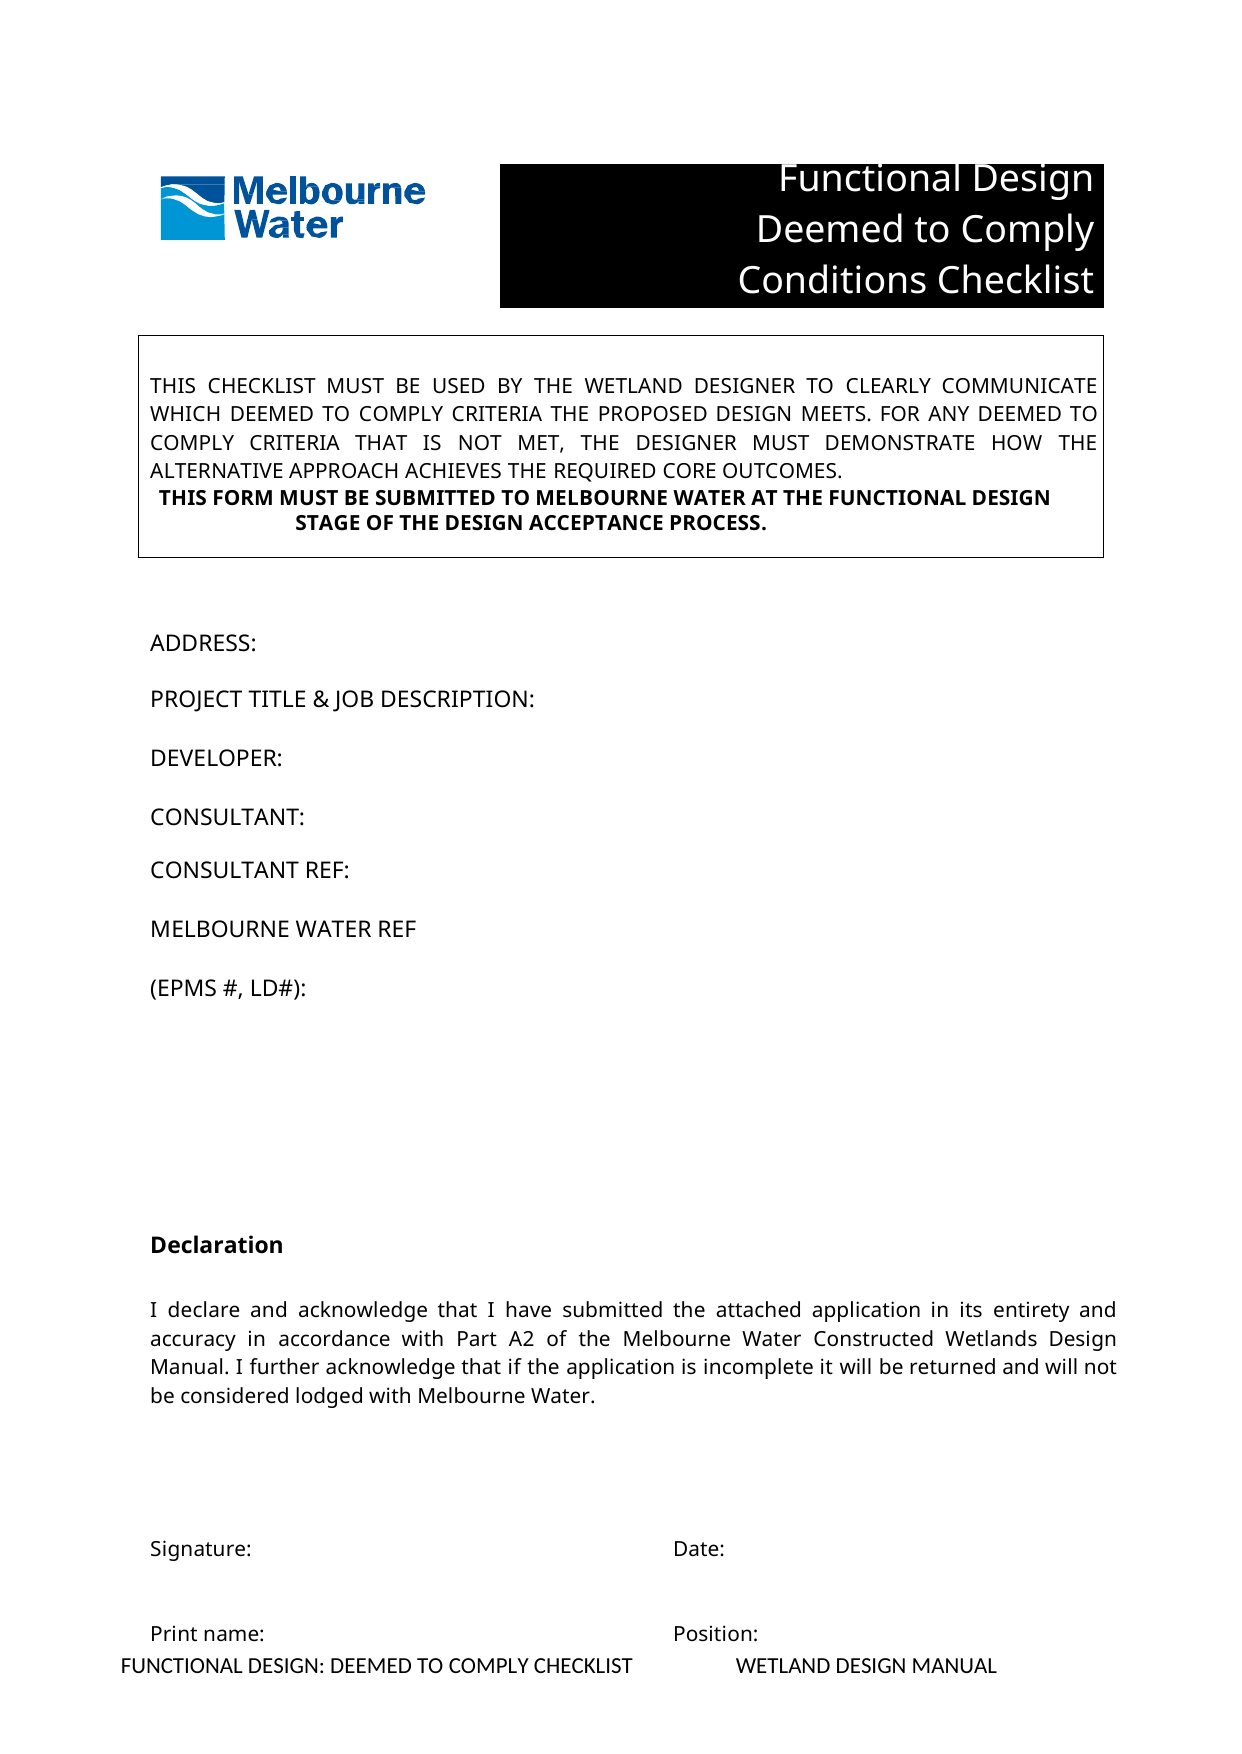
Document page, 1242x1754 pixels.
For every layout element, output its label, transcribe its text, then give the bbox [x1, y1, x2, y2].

text THIS CHECKLIST MUST BE USED BY THE WETLAND DESIGNER TO CLEARLY COMMUNICATE WHICH DEEMED TO COMPLY CRITERIA THE PROPOSED DESIGN MEETS. FOR ANY DEEMED TO COMPLY CRITERIA THAT IS NOT MET, THE DESIGNER MUST DEMONSTRATE HOW THE ALTERNATIVE APPROACH ACHIEVES THE REQUIRED CORE OUTCOMES. [150, 371, 1098, 485]
text CONSULTANT REF: MELBOURNE WATER REF (EPMS #, LD#): [150, 854, 456, 1004]
text THIS FORM MUST BE SUBMITTED TO MELBOURNE WATER AT THE FUNCTIONAL DESIGN STAGE OF THE DESIGN ACCEPTANCE PROCESS. [159, 485, 1089, 536]
text Signature: Date: Print name: Position: [150, 1534, 773, 1648]
text I declare and acknowledge that I have submitted the attached application in its entirety and accuracy in accordance with Part A2 of the Melbourne Water Constructed Wetlands Design Manual. I further acknowledge that if the application is incomplete it will be returned and will not be considered lodged with Melbourne Water. [150, 1296, 1117, 1409]
text CONSULTANT: [150, 802, 325, 829]
text ADDRESS: [150, 627, 280, 658]
text PROJECT TITLE & JOB DESCRIPTION: DEVELOPER: [150, 683, 592, 773]
text Declaration [150, 1228, 305, 1260]
text Functional Design Deemed to Comply Conditions Checklist [704, 151, 1094, 304]
